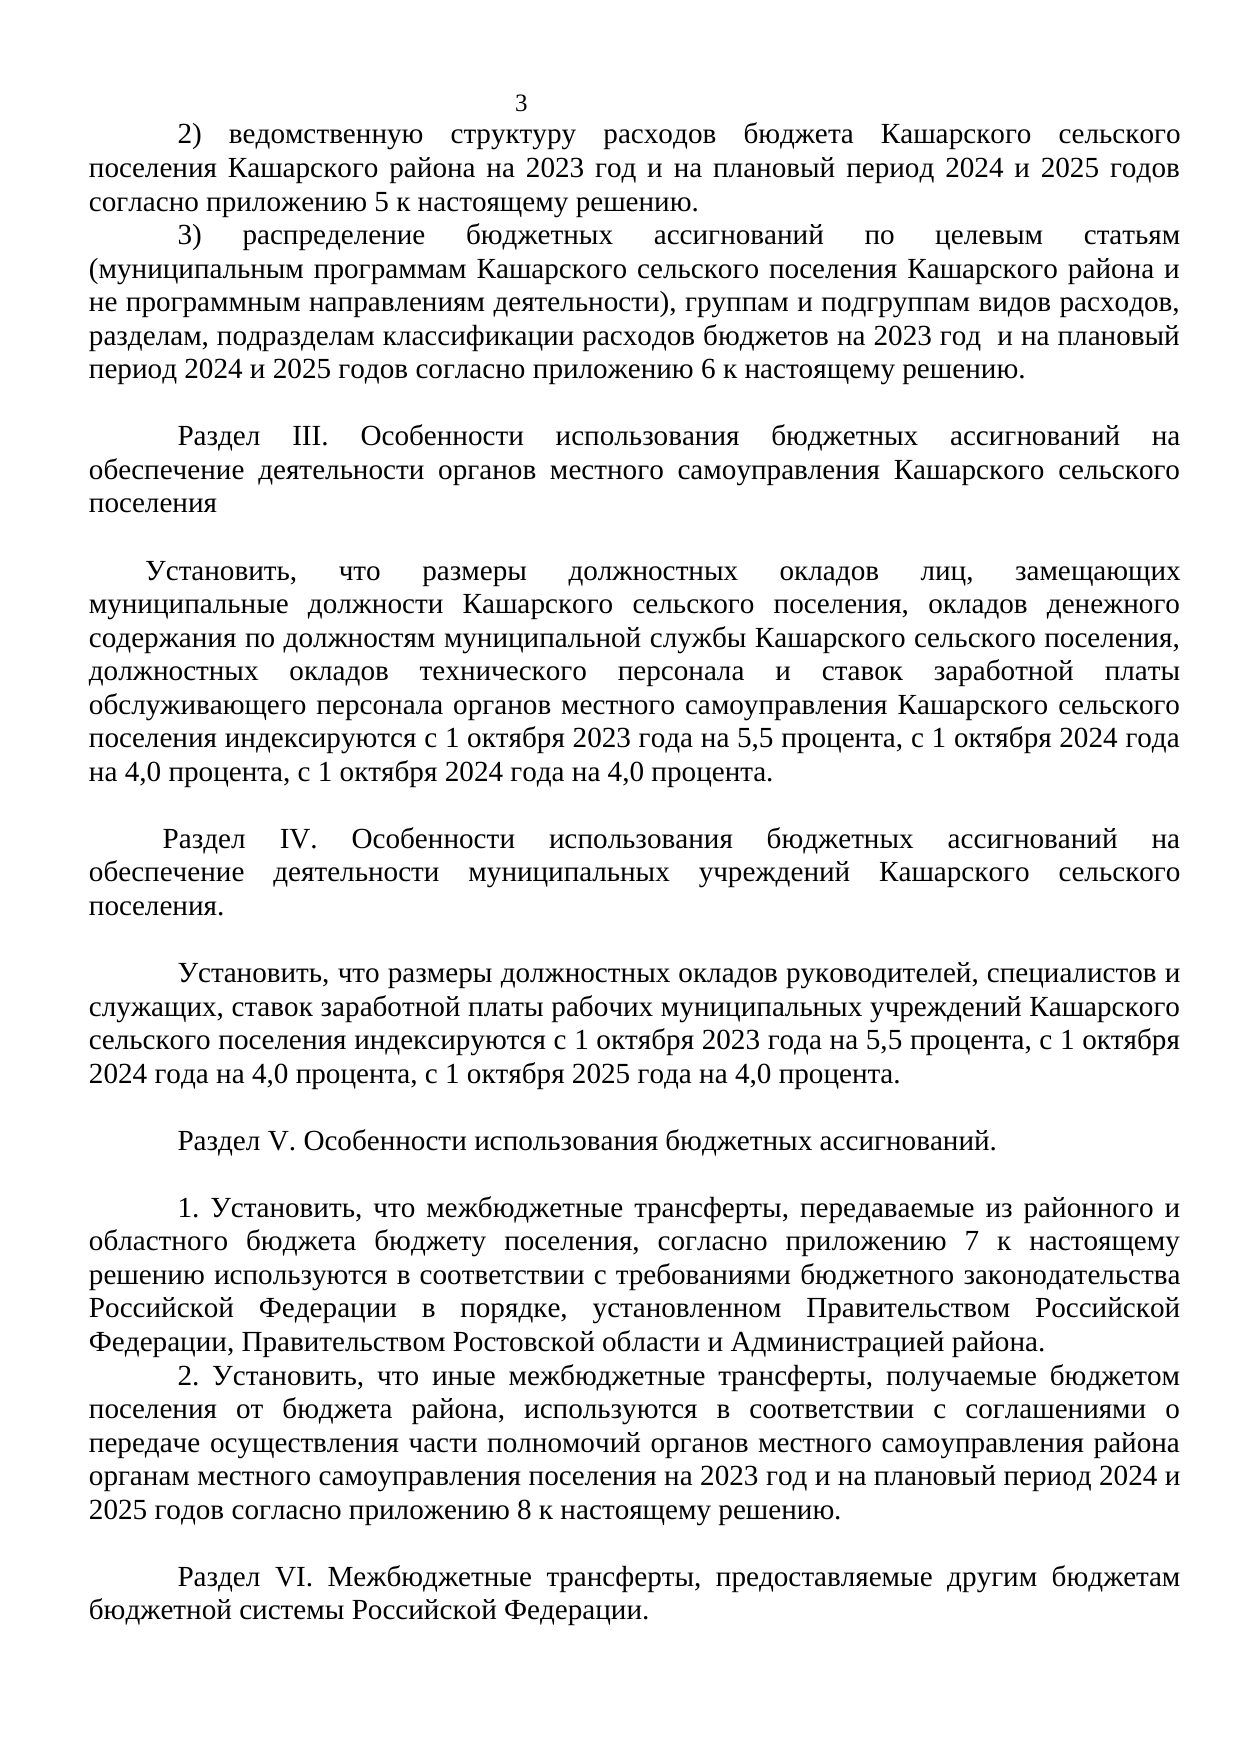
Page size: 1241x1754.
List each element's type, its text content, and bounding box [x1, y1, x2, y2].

text Раздел V. Особенности использования бюджетных ассигнований. [89, 1123, 1181, 1156]
text Раздел VI. Межбюджетные трансферты, предоставляемые другим бюджетам бюджетной системы Российской Федерации. [89, 1559, 1181, 1626]
text Раздел III. Особенности использования бюджетных ассигнований на обеспечение деятельности органов местного самоуправления Кашарского сельского поселения [89, 418, 1181, 519]
text 1. Установить, что межбюджетные трансферты, передаваемые из районного и областного бюджета бюджету поселения, согласно приложению 7 к настоящему решению используются в соответствии с требованиями бюджетного законодательства Российской Федерации в порядке, установленном Правительством Российской Федерации, Правительством Ростовской области и Администрацией района. [89, 1190, 1181, 1358]
text Раздел IV. Особенности использования бюджетных ассигнований на обеспечение деятельности муниципальных учреждений Кашарского сельского поселения. [89, 821, 1181, 922]
text Установить, что размеры должностных окладов руководителей, специалистов и служащих, ставок заработной платы рабочих муниципальных учреждений Кашарского сельского поселения индексируются с 1 октября 2023 года на 5,5 процента, с 1 октября 2024 года на 4,0 процента, с 1 октября 2025 года на 4,0 процента. [89, 955, 1181, 1089]
text 3) распределение бюджетных ассигнований по целевым статьям (муниципальным программам Кашарского сельского поселения Кашарского района и не программным направлениям деятельности), группам и подгруппам видов расходов, разделам, подразделам классификации расходов бюджетов на 2023 год и на плановый период 2024 и 2025 годов согласно приложению 6 к настоящему решению. [89, 217, 1181, 385]
text Установить, что размеры должностных окладов лиц, замещающих муниципальные должности Кашарского сельского поселения, окладов денежного содержания по должностям муниципальной службы Кашарского сельского поселения, должностных окладов технического персонала и ставок заработной платы обслуживающего персонала органов местного самоуправления Кашарского сельского поселения индексируются с 1 октября 2023 года на 5,5 процента, с 1 октября 2024 года на 4,0 процента, с 1 октября 2024 года на 4,0 процента. [89, 553, 1181, 787]
text 2. Установить, что иные межбюджетные трансферты, получаемые бюджетом поселения от бюджета района, используются в соответствии с соглашениями о передаче осуществления части полномочий органов местного самоуправления района органам местного самоуправления поселения на 2023 год и на плановый период 2024 и 2025 годов согласно приложению 8 к настоящему решению. [89, 1358, 1181, 1525]
text 2) ведомственную структуру расходов бюджета Кашарского сельского поселения Кашарского района на 2023 год и на плановый период 2024 и 2025 годов согласно приложению 5 к настоящему решению. [89, 117, 1181, 217]
